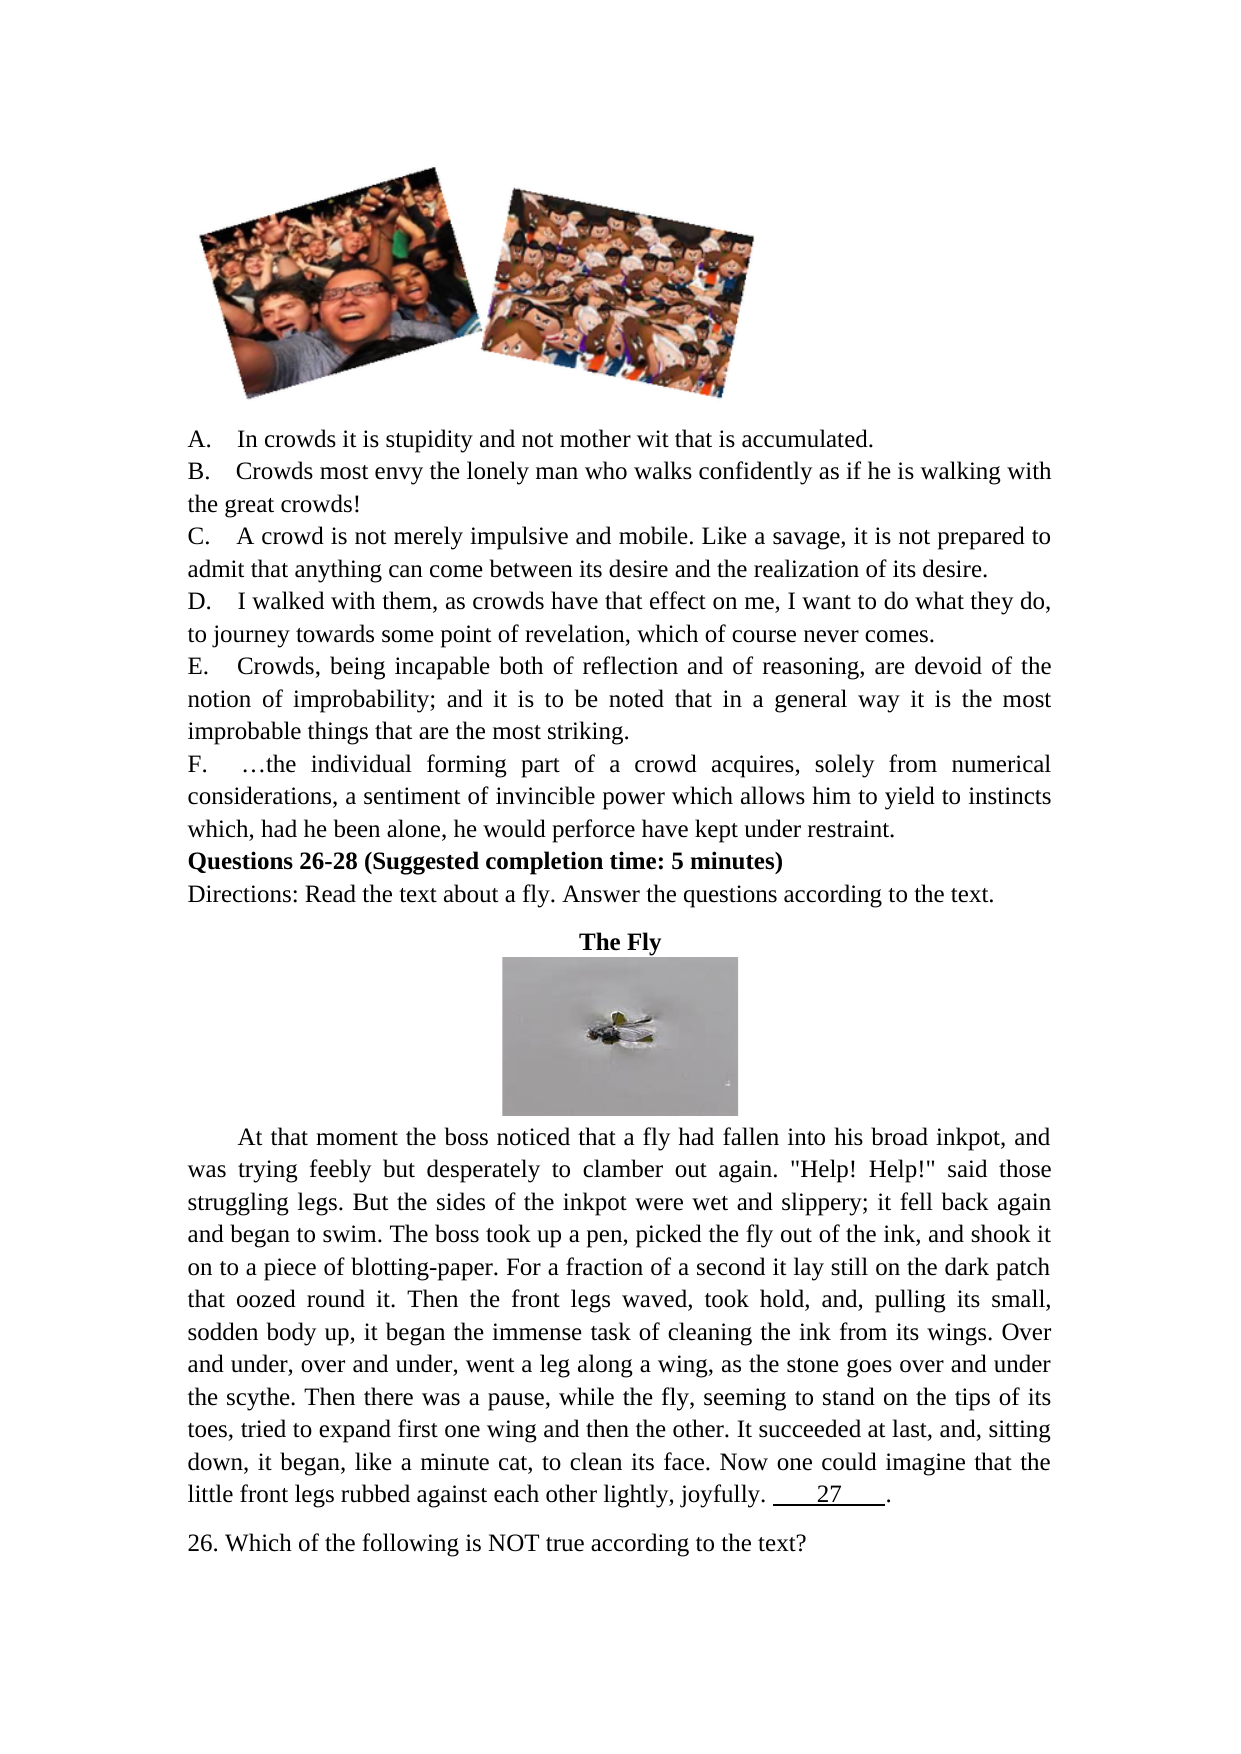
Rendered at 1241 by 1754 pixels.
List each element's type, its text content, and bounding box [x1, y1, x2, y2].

picture [187, 162, 818, 420]
text At that moment the boss noticed that a fly had fallen into his broad inkpot, and was trying feebly but desperately to clamber out again. "Help! Help!" said those struggling legs. But the sides of the inkpot were wet and slippery; it fell back again and began to swim. The boss took up a pen, picked the fly out of the ink, and shook it on to a piece of blotting-paper. For a fraction of a second it lay still on the dark patch that oozed round it. Then the front legs waved, took hold, and, pulling its small, sodden body up, it began the immense task of cleaning the ink from its wings. Over and under, over and under, went a leg along a wing, as the stone goes over and under the scythe. Then there was a pause, while the fly, seeming to stand on the tips of its toes, tried to expand first one wing and then the other. It succeeded at last, and, sitting down, it began, like a minute cat, to clean its face. Now one could imagine that the little front legs rubbed against each other lightly, joyfully. 27 . [187, 1120, 1053, 1510]
text 26. Which of the following is NOT true according to the text? [187, 1526, 1053, 1559]
text Directions: Read the text about a fly. Answer the questions according to the text. [187, 877, 1053, 909]
picture [502, 957, 739, 1116]
text The Fly [187, 925, 1053, 958]
text Questions 26-28 (Suggested completion time: 5 minutes) [187, 844, 1053, 877]
text A. In crowds it is stupidity and not mother wit that is accumulated. B. Crowds most envy the lonely man who walks confidently as if he is walking with the great crowds! C. A crowd is not merely impulsive and mobile. Like a savage, it is not prepared to admit that anything can come between its desire and the realization of its desire. D. I walked with them, as crowds have that effect on me, I want to do what they do, to journey towards some point of revelation, which of course never comes. E. Crowds, being incapable both of reflection and of reasoning, are devoid of the notion of improbability; and it is to be noted that in a general way it is the most improbable things that are the most striking. F. …the individual forming part of a crowd acquires, solely from numerical considerations, a sentiment of invincible power which allows him to yield to instincts which, had he been alone, he would perforce have kept under restraint. [187, 422, 1053, 844]
